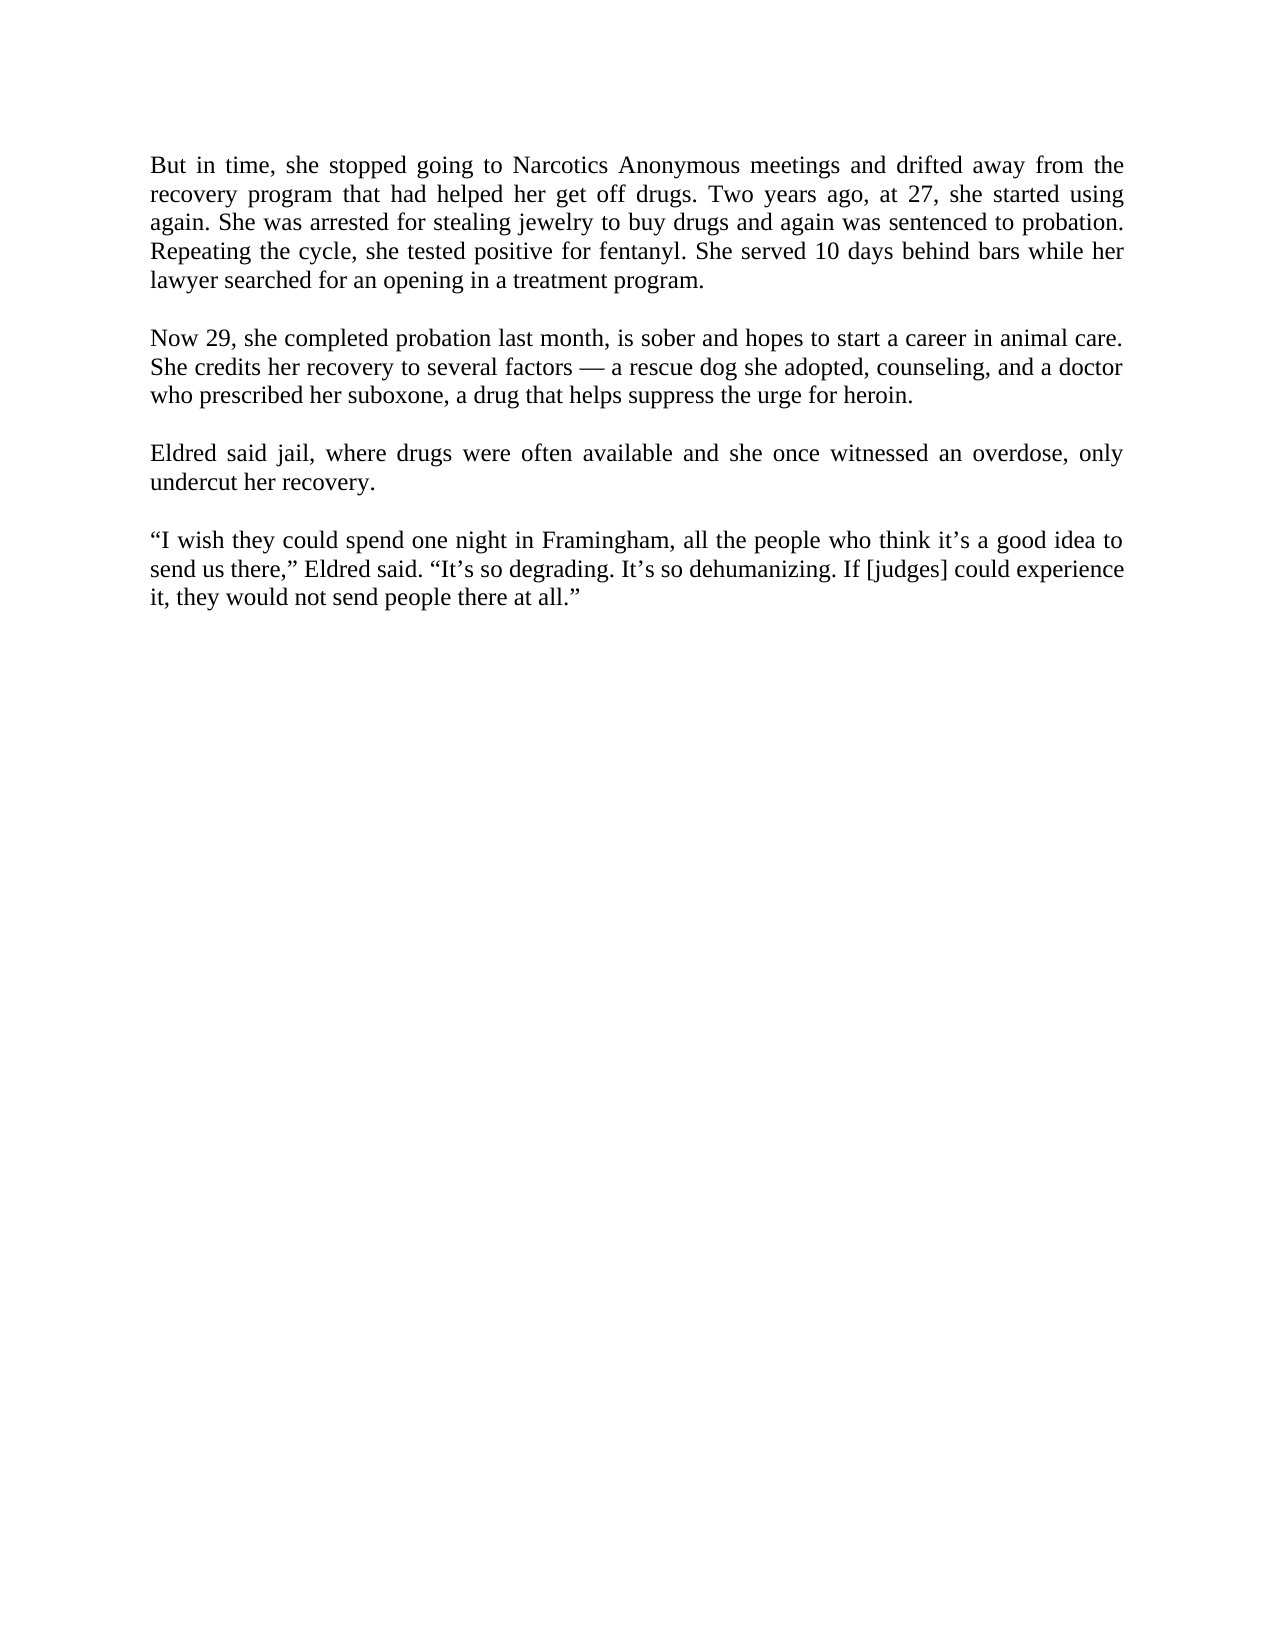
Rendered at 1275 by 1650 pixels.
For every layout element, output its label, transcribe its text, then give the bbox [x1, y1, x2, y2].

text But in time, she stopped going to Narcotics Anonymous meetings and drifted away from the recovery program that had helped her get off drugs. Two years ago, at 27, she started using again. She was arrested for stealing jewelry to buy drugs and again was sentenced to probation. Repeating the cycle, she tested positive for fentanyl. She served 10 days behind bars while her lawyer searched for an opening in a treatment program. [150, 150, 1125, 294]
text Eldred said jail, where drugs were often available and she once witnessed an overdose, only undercut her recovery. [150, 438, 1125, 496]
text Now 29, she completed probation last month, is sober and hopes to start a career in animal care. She credits her recovery to several factors — a rescue dog she adopted, counseling, and a doctor who prescribed her suboxone, a drug that helps suppress the urge for heroin. [150, 323, 1125, 409]
text “I wish they could spend one night in Framingham, all the people who think it’s a good idea to send us there,” Eldred said. “It’s so degrading. It’s so dehumanizing. If [judges] could experience it, they would not send people there at all.” [150, 525, 1125, 611]
